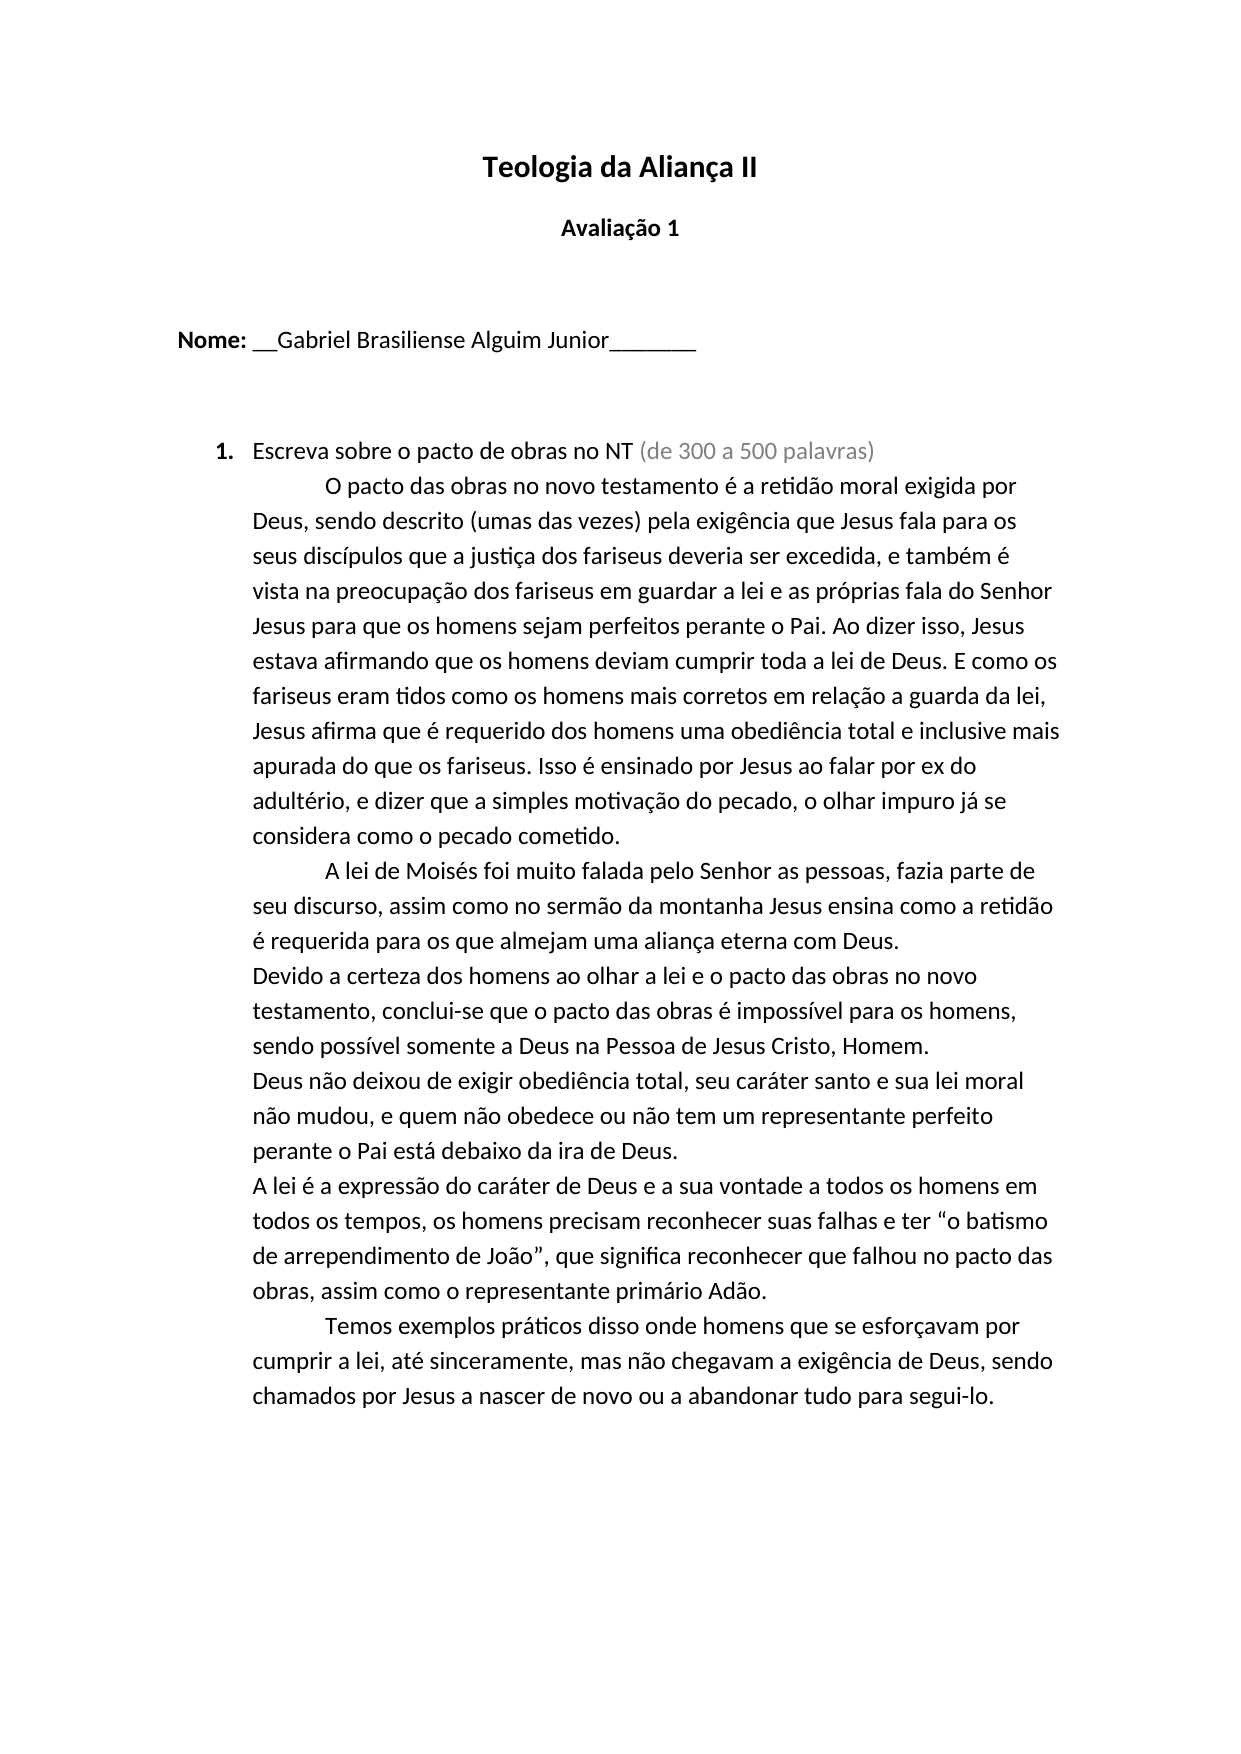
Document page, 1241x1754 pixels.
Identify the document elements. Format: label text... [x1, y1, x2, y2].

list Escreva sobre o pacto de obras no NT (de 300 a 500 palavras) [215, 436, 1063, 466]
list Deus não deixou de exigir obediência total, seu caráter santo e sua lei moral não mudou, e quem não obedece ou não tem um representante perfeito perante o Pai está debaixo da ira de Deus. [252, 1066, 1063, 1166]
list Devido a certeza dos homens ao olhar a lei e o pacto das obras no novo testamento, conclui-se que o pacto das obras é impossível para os homens, sendo possível somente a Deus na Pessoa de Jesus Cristo, Homem. [252, 961, 1063, 1061]
list O pacto das obras no novo testamento é a retidão moral exigida por Deus, sendo descrito (umas das vezes) pela exigência que Jesus fala para os seus discípulos que a justiça dos fariseus deveria ser excedida, e também é vista na preocupação dos fariseus em guardar a lei e as próprias fala do Senhor Jesus para que os homens sejam perfeitos perante o Pai. Ao dizer isso, Jesus estava afirmando que os homens deviam cumprir toda a lei de Deus. E como os fariseus eram tidos como os homens mais corretos em relação a guarda da lei, Jesus afirma que é requerido dos homens uma obediência total e inclusive mais apurada do que os fariseus. Isso é ensinado por Jesus ao falar por ex do adultério, e dizer que a simples motivação do pecado, o olhar impuro já se considera como o pecado cometido. [252, 471, 1063, 851]
list A lei é a expressão do caráter de Deus e a sua vontade a todos os homens em todos os tempos, os homens precisam reconhecer suas falhas e ter “o batismo de arrependimento de João”, que significa reconhecer que falhou no pacto das obras, assim como o representante primário Adão. [252, 1171, 1063, 1306]
text Nome: __Gabriel Brasiliense Alguim Junior_______ [177, 324, 1063, 354]
list A lei de Moisés foi muito falada pelo Senhor as pessoas, fazia parte de seu discurso, assim como no sermão da montanha Jesus ensina como a retidão é requerida para os que almejam uma aliança eterna com Deus. [252, 856, 1063, 956]
text Avaliação 1 [177, 212, 1063, 243]
text Teologia da Aliança II [177, 148, 1063, 186]
list Temos exemplos práticos disso onde homens que se esforçavam por cumprir a lei, até sinceramente, mas não chegavam a exigência de Deus, sendo chamados por Jesus a nascer de novo ou a abandonar tudo para segui-lo. [252, 1311, 1063, 1411]
